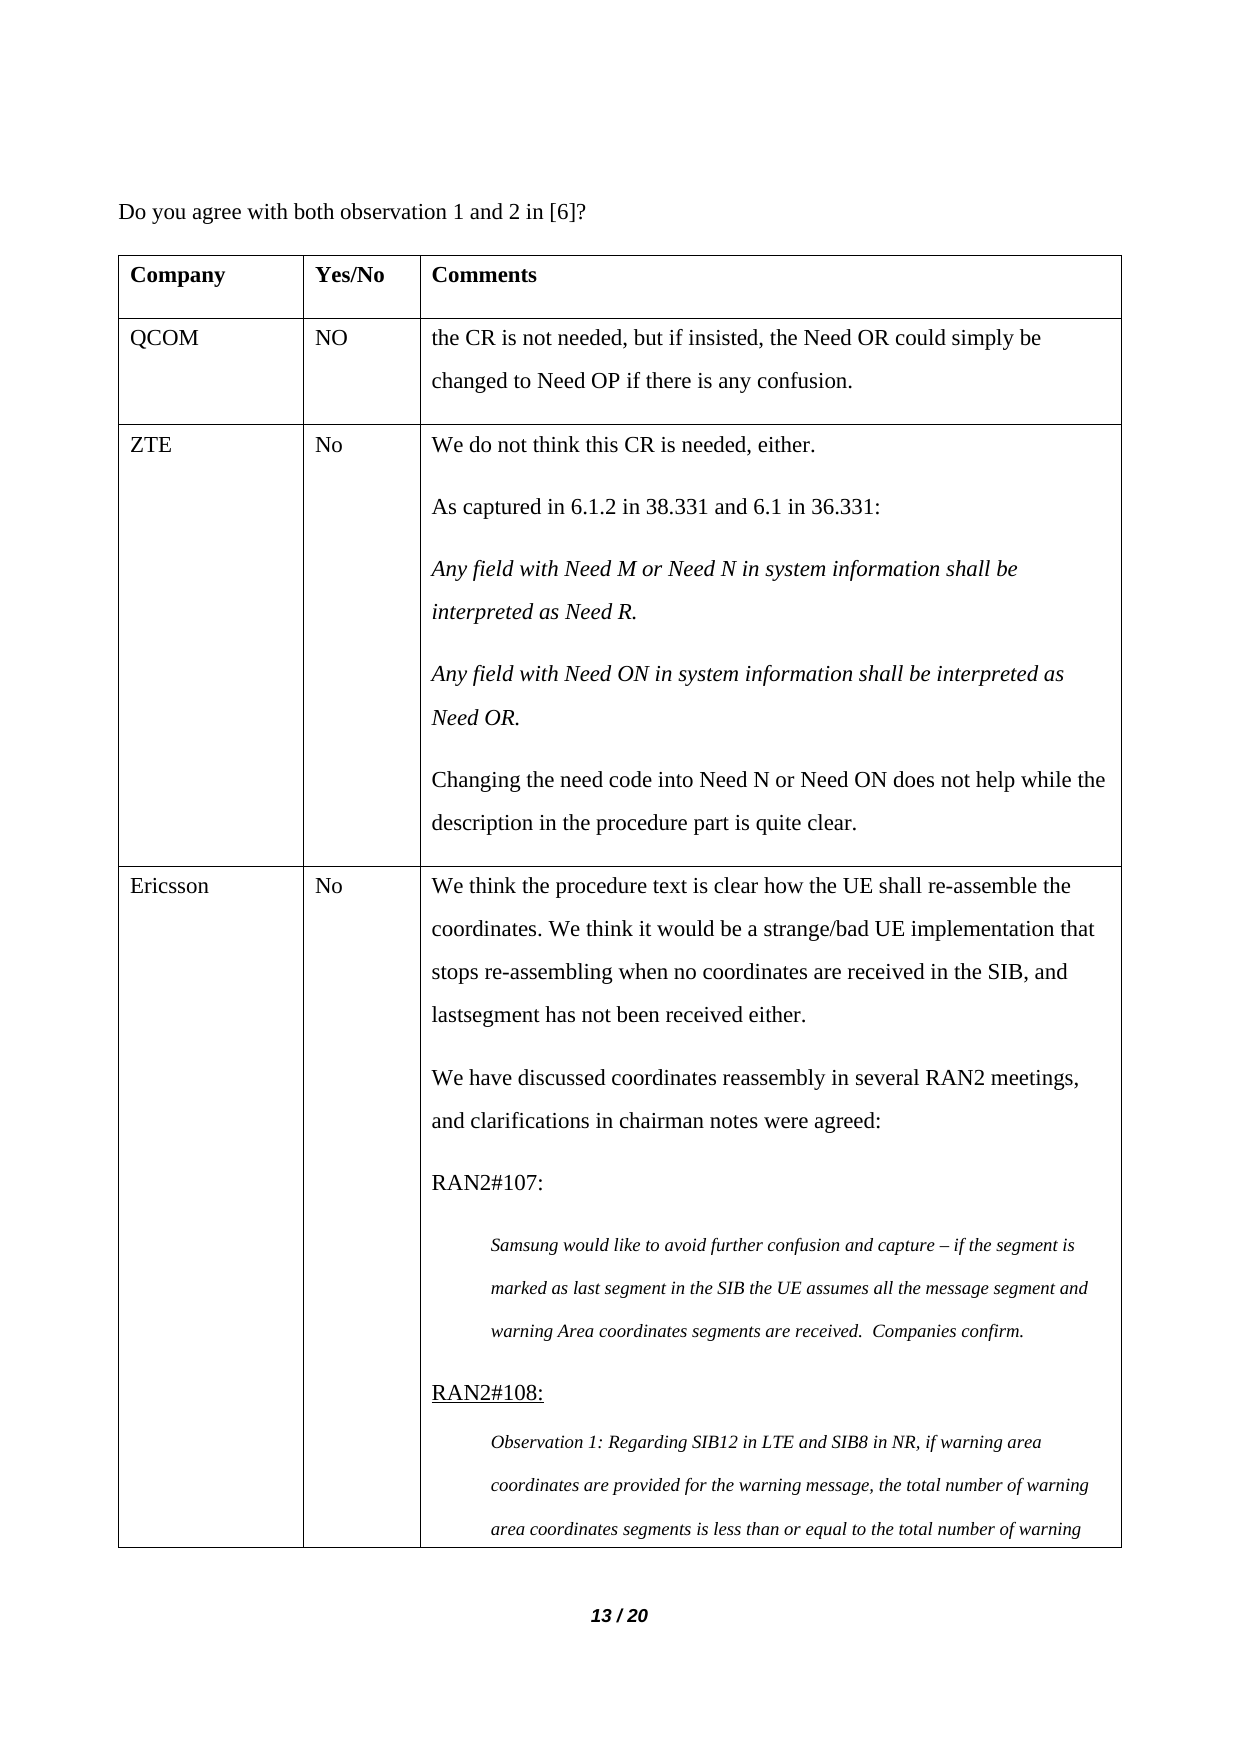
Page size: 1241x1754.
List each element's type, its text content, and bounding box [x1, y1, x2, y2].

table_cell NO [304, 319, 420, 424]
table_header Yes/No [304, 256, 420, 318]
table_cell QCOM [119, 319, 303, 424]
table_header Comments [421, 256, 1121, 318]
table_cell ZTE [119, 425, 303, 866]
text Do you agree with both observation 1 and 2 in [6]? [118, 192, 1122, 230]
table_cell No [304, 867, 420, 1547]
table_cell No [304, 425, 420, 866]
table_header Company [119, 256, 303, 318]
table_cell Ericsson [119, 867, 303, 1547]
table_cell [421, 867, 1121, 1547]
table_cell We do not think this CR is needed, either. As captured in 6.1.2 in 38.331 and 6.1 in 36.331: Any field with Need M or Need N in system information shall be interpreted as Need R. Any field with Need ON in system information shall be interpreted as Need OR. Changing the need code into Need N or Need ON does not help while the description in the procedure part is quite clear. [421, 425, 1121, 866]
table_cell the CR is not needed, but if insisted, the Need OR could simply be changed to Need OP if there is any confusion. [421, 319, 1121, 424]
